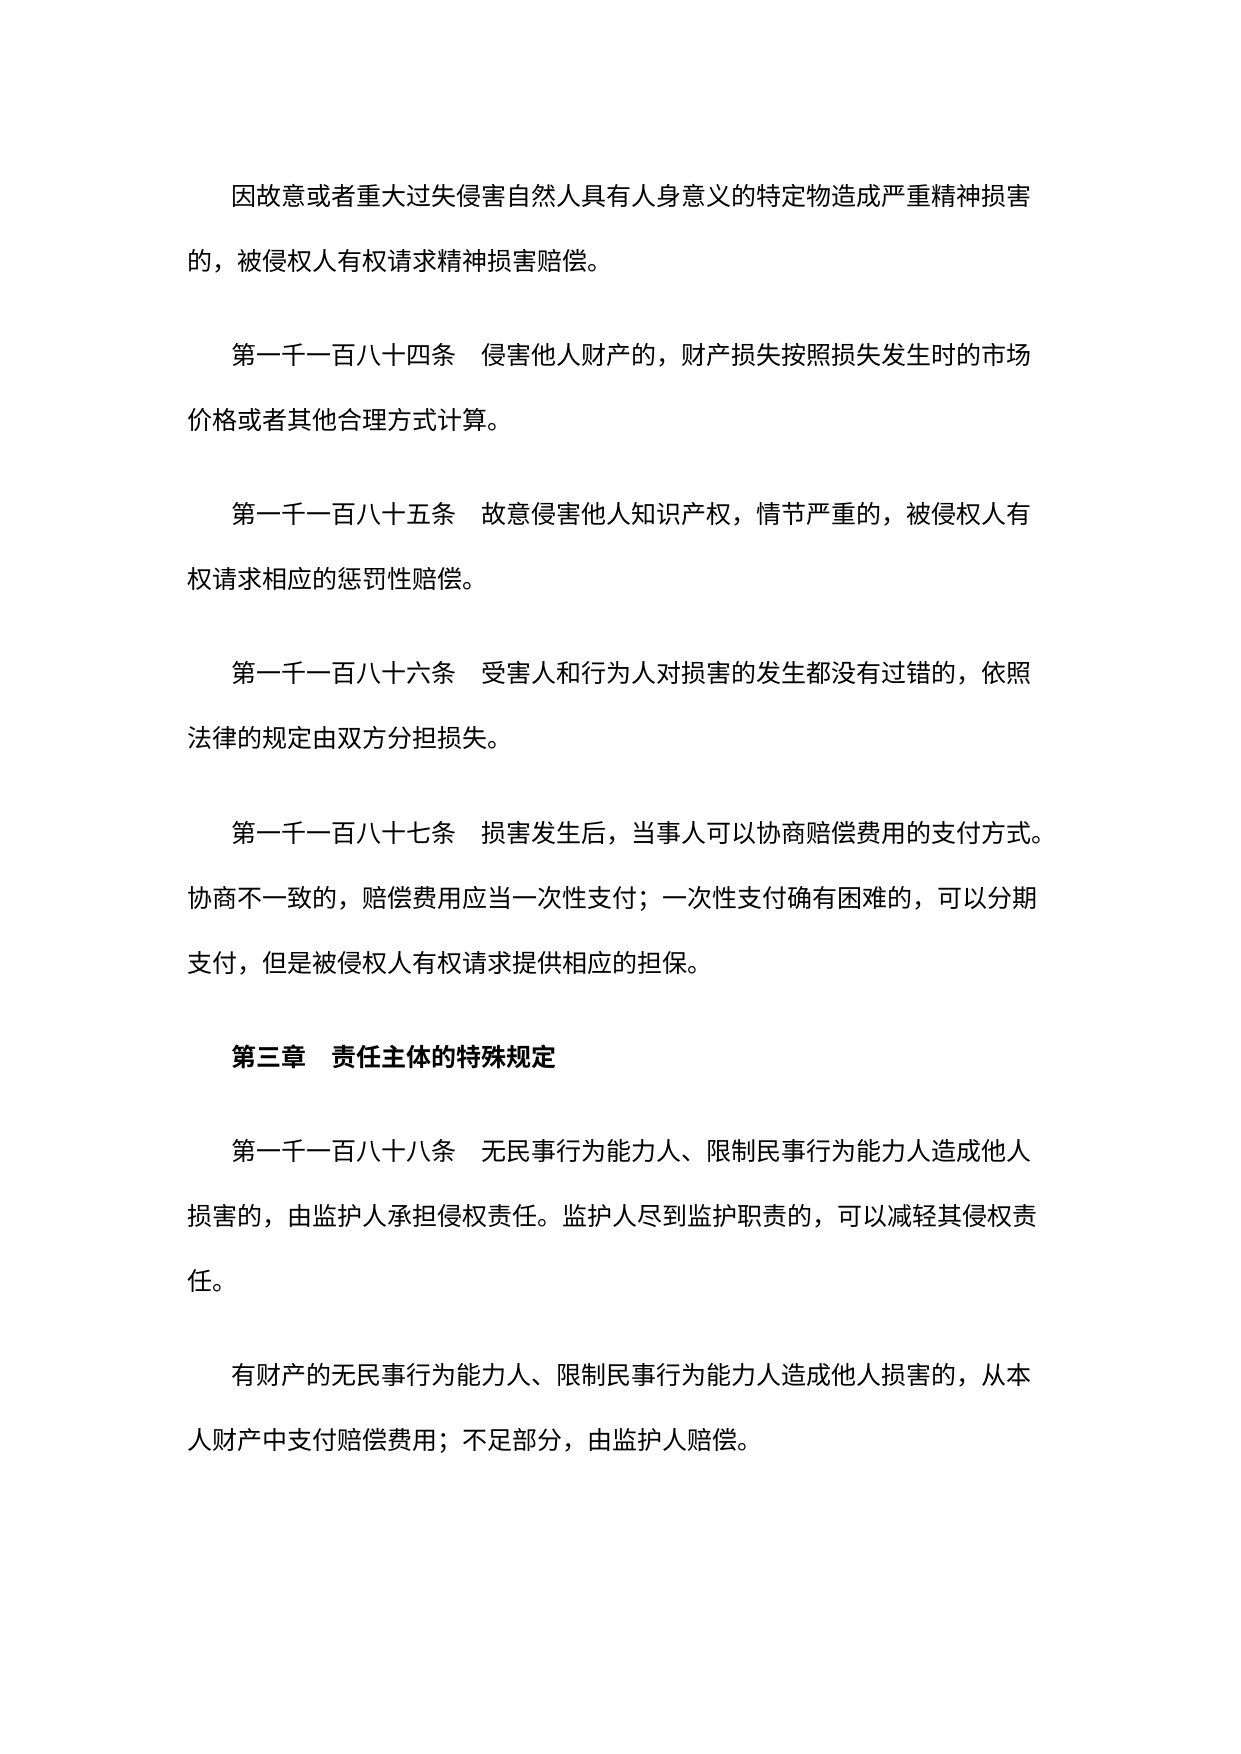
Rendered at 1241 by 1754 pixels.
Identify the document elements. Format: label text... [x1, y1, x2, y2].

text 第一千一百八十五条 故意侵害他人知识产权，情节严重的，被侵权人有权请求相应的惩罚性赔偿。 [187, 480, 1053, 610]
text 因故意或者重大过失侵害自然人具有人身意义的特定物造成严重精神损害的，被侵权人有权请求精神损害赔偿。 [187, 162, 1053, 292]
text 第一千一百八十七条 损害发生后，当事人可以协商赔偿费用的支付方式。协商不一致的，赔偿费用应当一次性支付；一次性支付确有困难的，可以分期支付，但是被侵权人有权请求提供相应的担保。 [187, 799, 1053, 994]
text 第一千一百八十八条 无民事行为能力人、限制民事行为能力人造成他人损害的，由监护人承担侵权责任。监护人尽到监护职责的，可以减轻其侵权责任。 [187, 1117, 1053, 1312]
text 第三章 责任主体的特殊规定 [187, 1023, 1053, 1088]
text 第一千一百八十四条 侵害他人财产的，财产损失按照损失发生时的市场价格或者其他合理方式计算。 [187, 321, 1053, 451]
text 第一千一百八十六条 受害人和行为人对损害的发生都没有过错的，依照法律的规定由双方分担损失。 [187, 639, 1053, 769]
text 有财产的无民事行为能力人、限制民事行为能力人造成他人损害的，从本人财产中支付赔偿费用；不足部分，由监护人赔偿。 [187, 1341, 1053, 1471]
